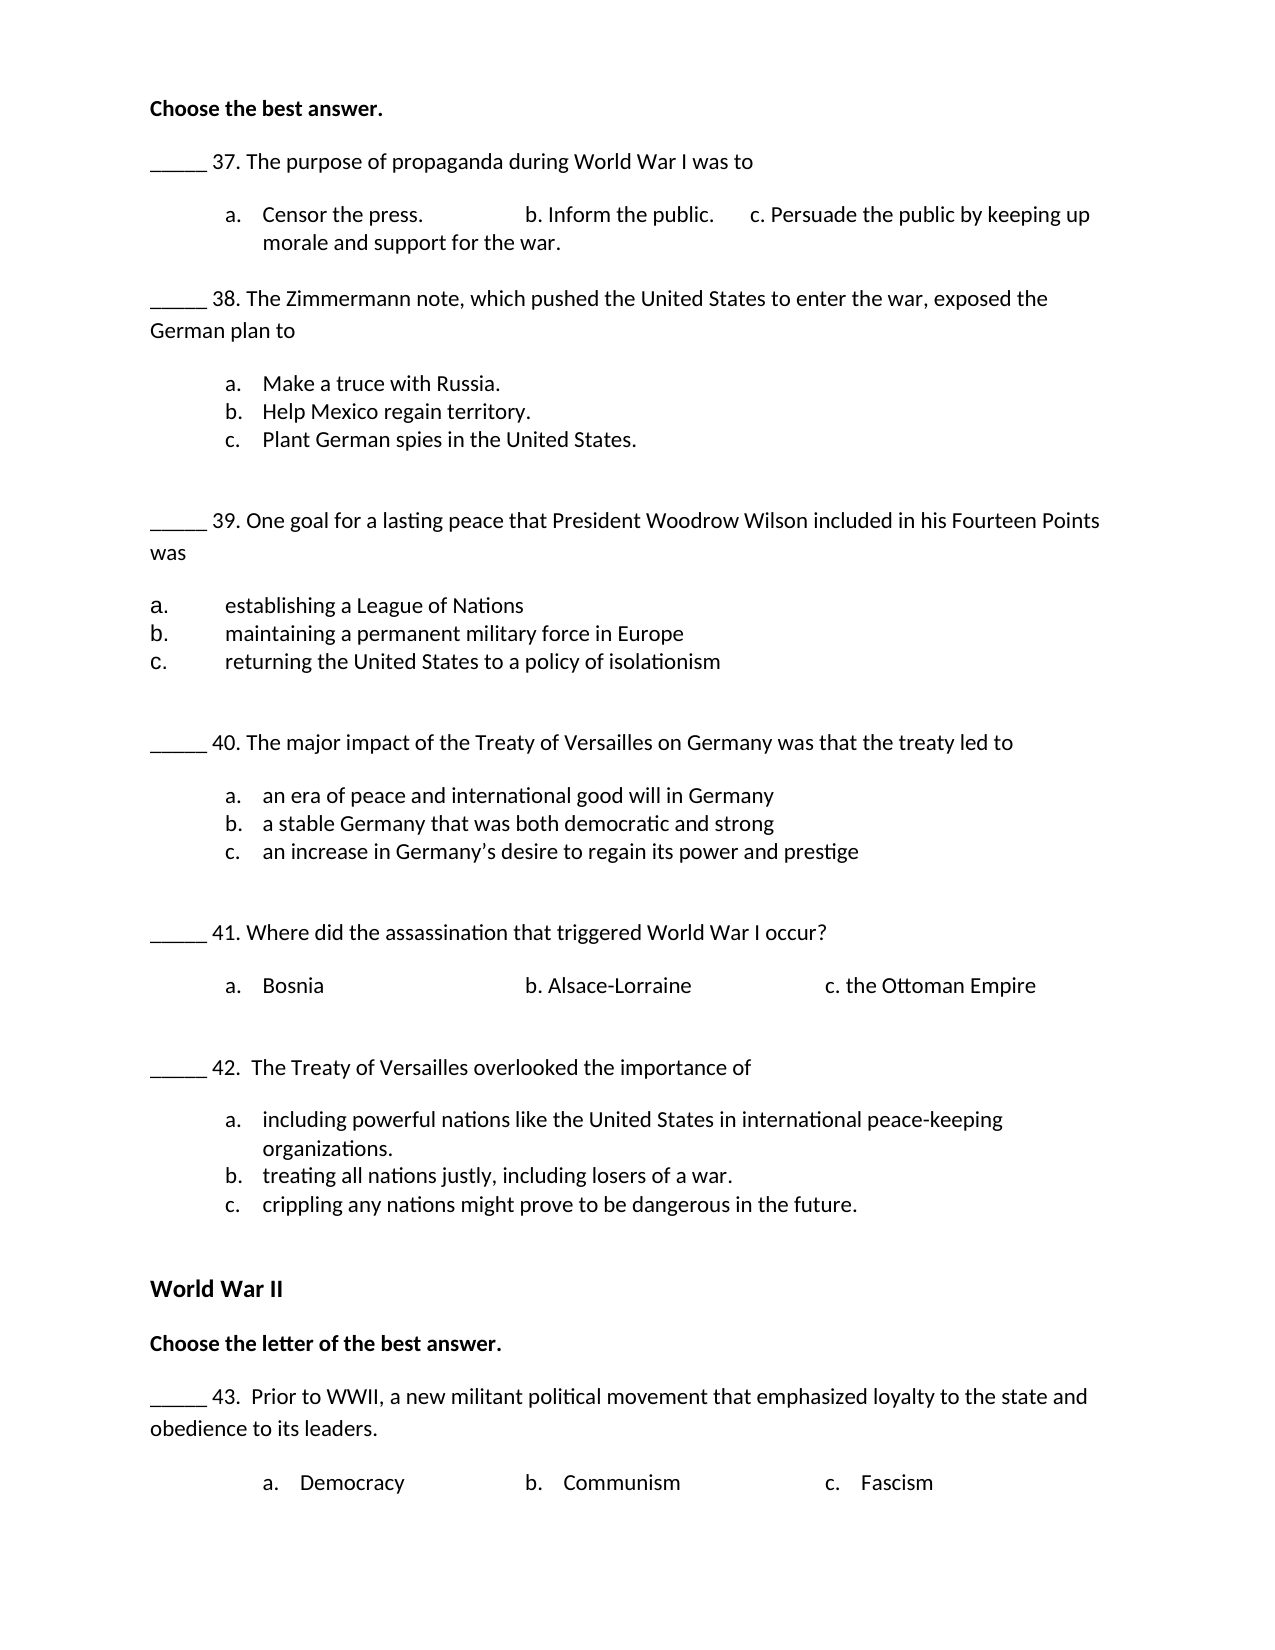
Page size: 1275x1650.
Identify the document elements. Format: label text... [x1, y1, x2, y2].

text _____ 42. The Treaty of Versailles overlooked the importance of [150, 1053, 1125, 1081]
list a stable Germany that was both democratic and strong [225, 809, 1125, 837]
list maintaining a permanent military force in Europe [150, 619, 1125, 647]
list an increase in Germany’s desire to regain its power and prestige [225, 837, 1125, 866]
list returning the United States to a policy of isolationism [150, 647, 1125, 675]
list including powerful nations like the United States in international peace-keeping organizations. [225, 1106, 1125, 1162]
list Bosnia b. Alsace-Lorraine c. the Ottoman Empire [225, 972, 1125, 999]
text _____ 40. The major impact of the Treaty of Versailles on Germany was that the treaty led to [150, 728, 1125, 756]
text _____ 38. The Zimmermann note, which pushed the United States to enter the war, exposed the German plan to [150, 284, 1125, 344]
text _____ 39. One goal for a lasting peace that President Woodrow Wilson included in his Fourteen Points was [150, 506, 1125, 566]
text Choose the best answer. [150, 94, 1125, 122]
list Democracy b. Communism c. Fascism [262, 1468, 1125, 1496]
text World War II [150, 1273, 1125, 1304]
list Help Mexico regain territory. [225, 397, 1125, 425]
text _____ 43. Prior to WWII, a new militant political movement that emphasized loyalty to the state and obedience to its leaders. [150, 1382, 1125, 1443]
list treating all nations justly, including losers of a war. [225, 1162, 1125, 1190]
list crippling any nations might prove to be dangerous in the future. [225, 1190, 1125, 1218]
list Make a truce with Russia. [225, 369, 1125, 397]
text _____ 37. The purpose of propaganda during World War I was to [150, 147, 1125, 175]
text _____ 41. Where did the assassination that triggered World War I occur? [150, 918, 1125, 947]
list an era of peace and international good will in Germany [225, 781, 1125, 809]
list Censor the press. b. Inform the public. c. Persuade the public by keeping up morale and support for the war. [225, 200, 1125, 256]
list establishing a League of Nations [150, 591, 1125, 619]
list Plant German spies in the United States. [225, 425, 1125, 453]
text Choose the letter of the best answer. [150, 1329, 1125, 1357]
